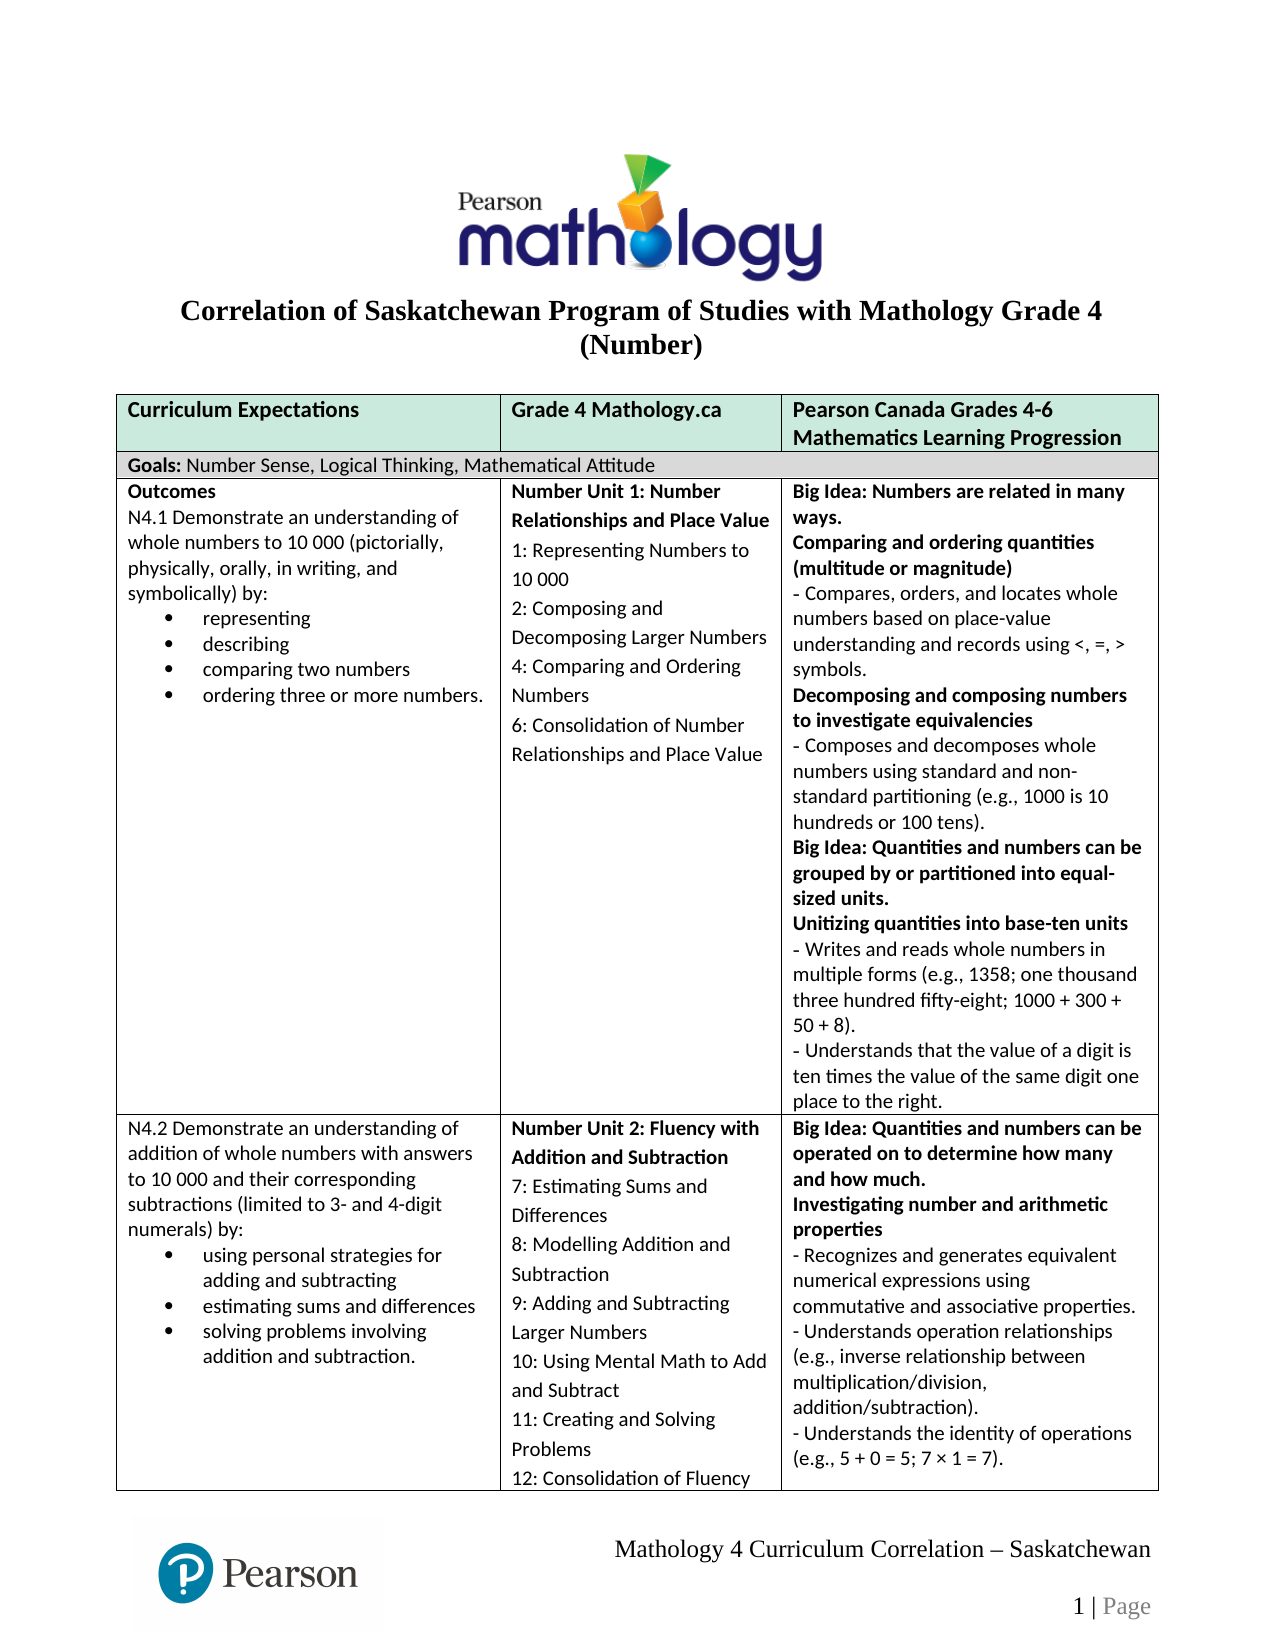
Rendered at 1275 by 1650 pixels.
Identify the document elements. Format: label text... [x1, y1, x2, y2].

picture [456, 150, 826, 294]
table_header Grade 4 Mathology.ca [501, 395, 781, 451]
picture [131, 1515, 385, 1631]
table_cell Goals: Number Sense, Logical Thinking, Mathematical Attitude [117, 452, 1158, 477]
table_header Pearson Canada Grades 4-6 Mathematics Learning Progression [782, 395, 1158, 451]
table_cell Big Idea: Numbers are related in many ways. Comparing and ordering quantities (multitude or magnitude) - Compares, orders, and locates whole numbers based on place-value understanding and records using <, =, > symbols. Decomposing and composing numbers to investigate equivalencies - Composes and decomposes whole numbers using standard and non-standard partitioning (e.g., 1000 is 10 hundreds or 100 tens). Big Idea: Quantities and numbers can be grouped by or partitioned into equal-sized units. Unitizing quantities into base-ten units - Writes and reads whole numbers in multiple forms (e.g., 1358; one thousand three hundred fifty-eight; 1000 + 300 + 50 + 8). - Understands that the value of a digit is ten times the value of the same digit one place to the right. [782, 479, 1158, 1114]
table_header Curriculum Expectations [117, 395, 500, 451]
table_cell Outcomes N4.1 Demonstrate an understanding of whole numbers to 10 000 (pictorially, physically, orally, in writing, and symbolically) by: representing describing comparing two numbers ordering three or more numbers. [117, 479, 500, 1114]
text Correlation of Saskatchewan Program of Studies with Mathology Grade 4 (Number) [131, 150, 1151, 360]
table_cell Number Unit 1: Number Relationships and Place Value 1: Representing Numbers to 10 000 2: Composing and Decomposing Larger Numbers 4: Comparing and Ordering Numbers 6: Consolidation of Number Relationships and Place Value [501, 479, 781, 1114]
